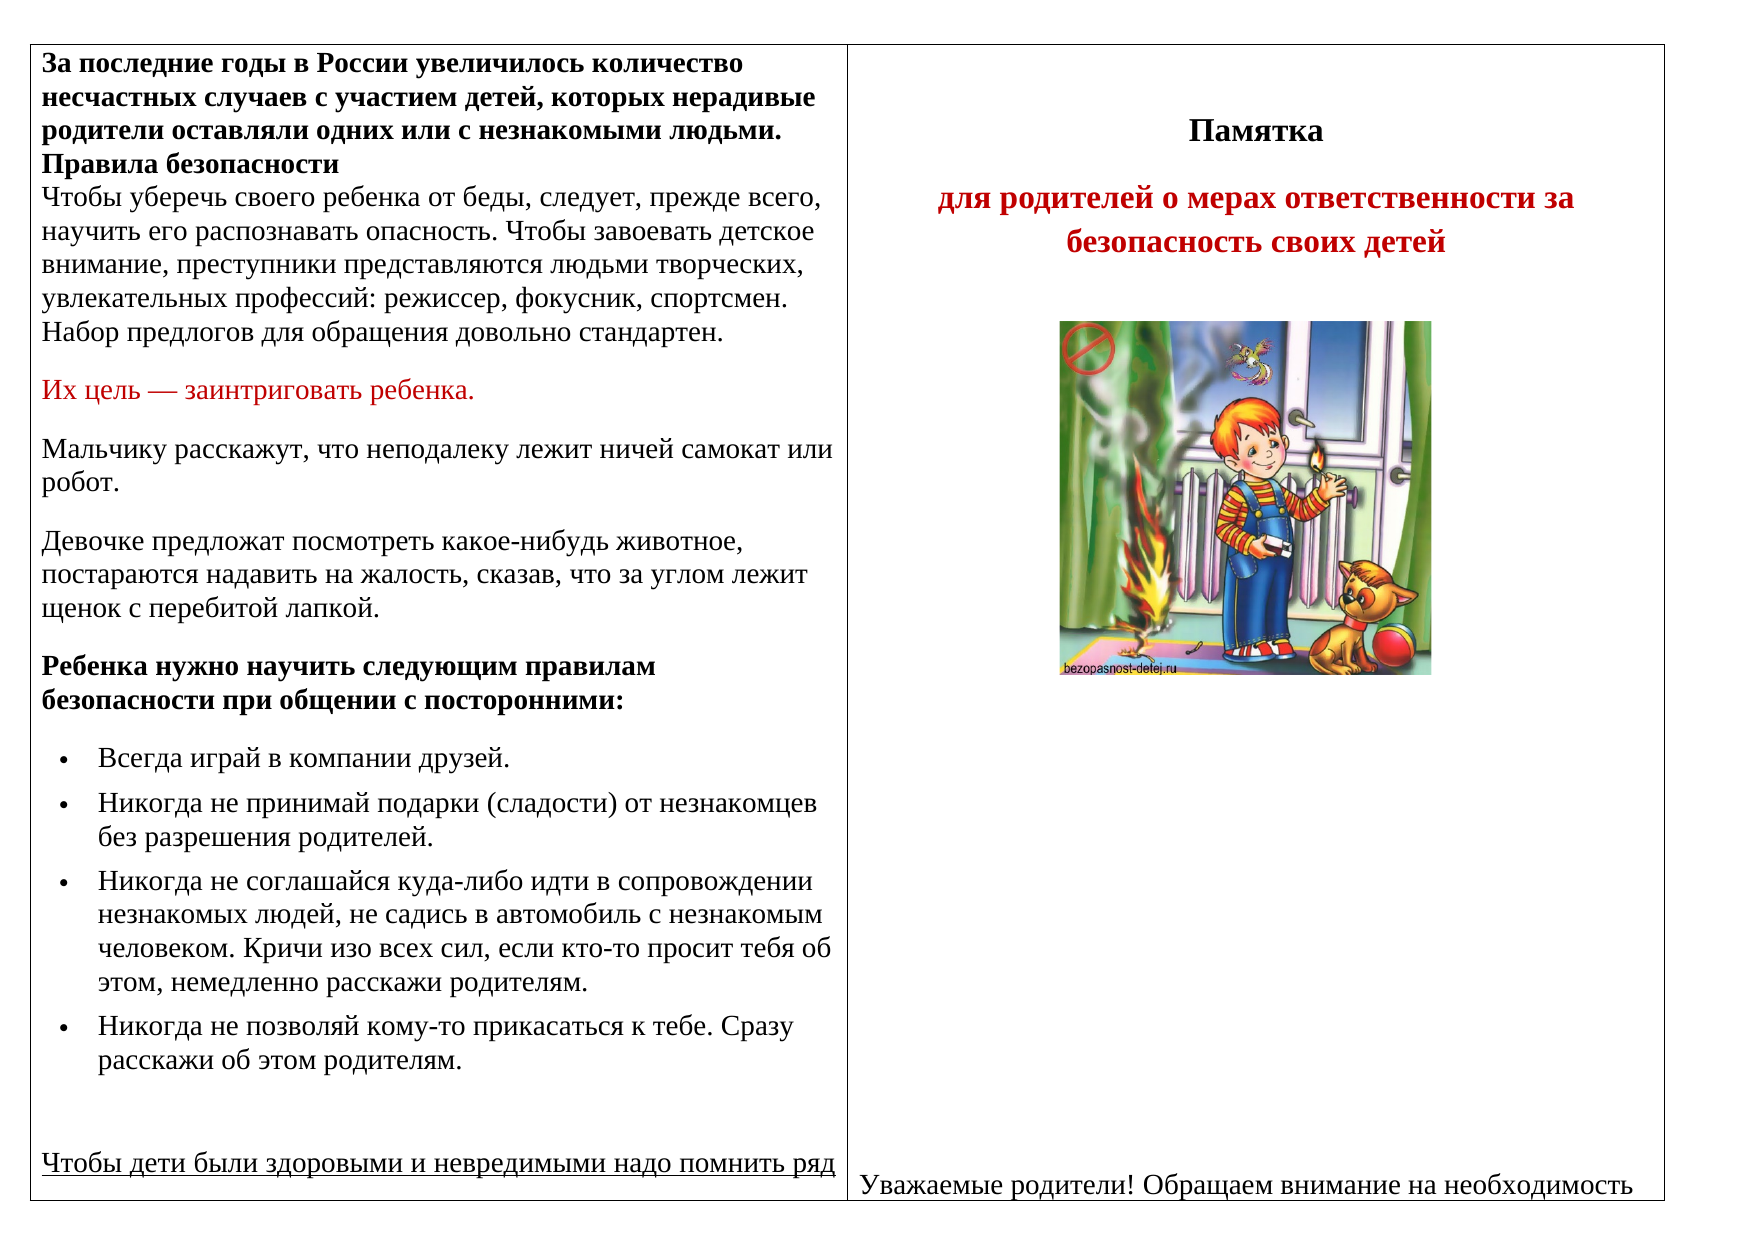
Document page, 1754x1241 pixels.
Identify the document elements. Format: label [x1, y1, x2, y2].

table_header [31, 45, 847, 1200]
table_header [848, 45, 1664, 1200]
picture [1059, 321, 1432, 675]
